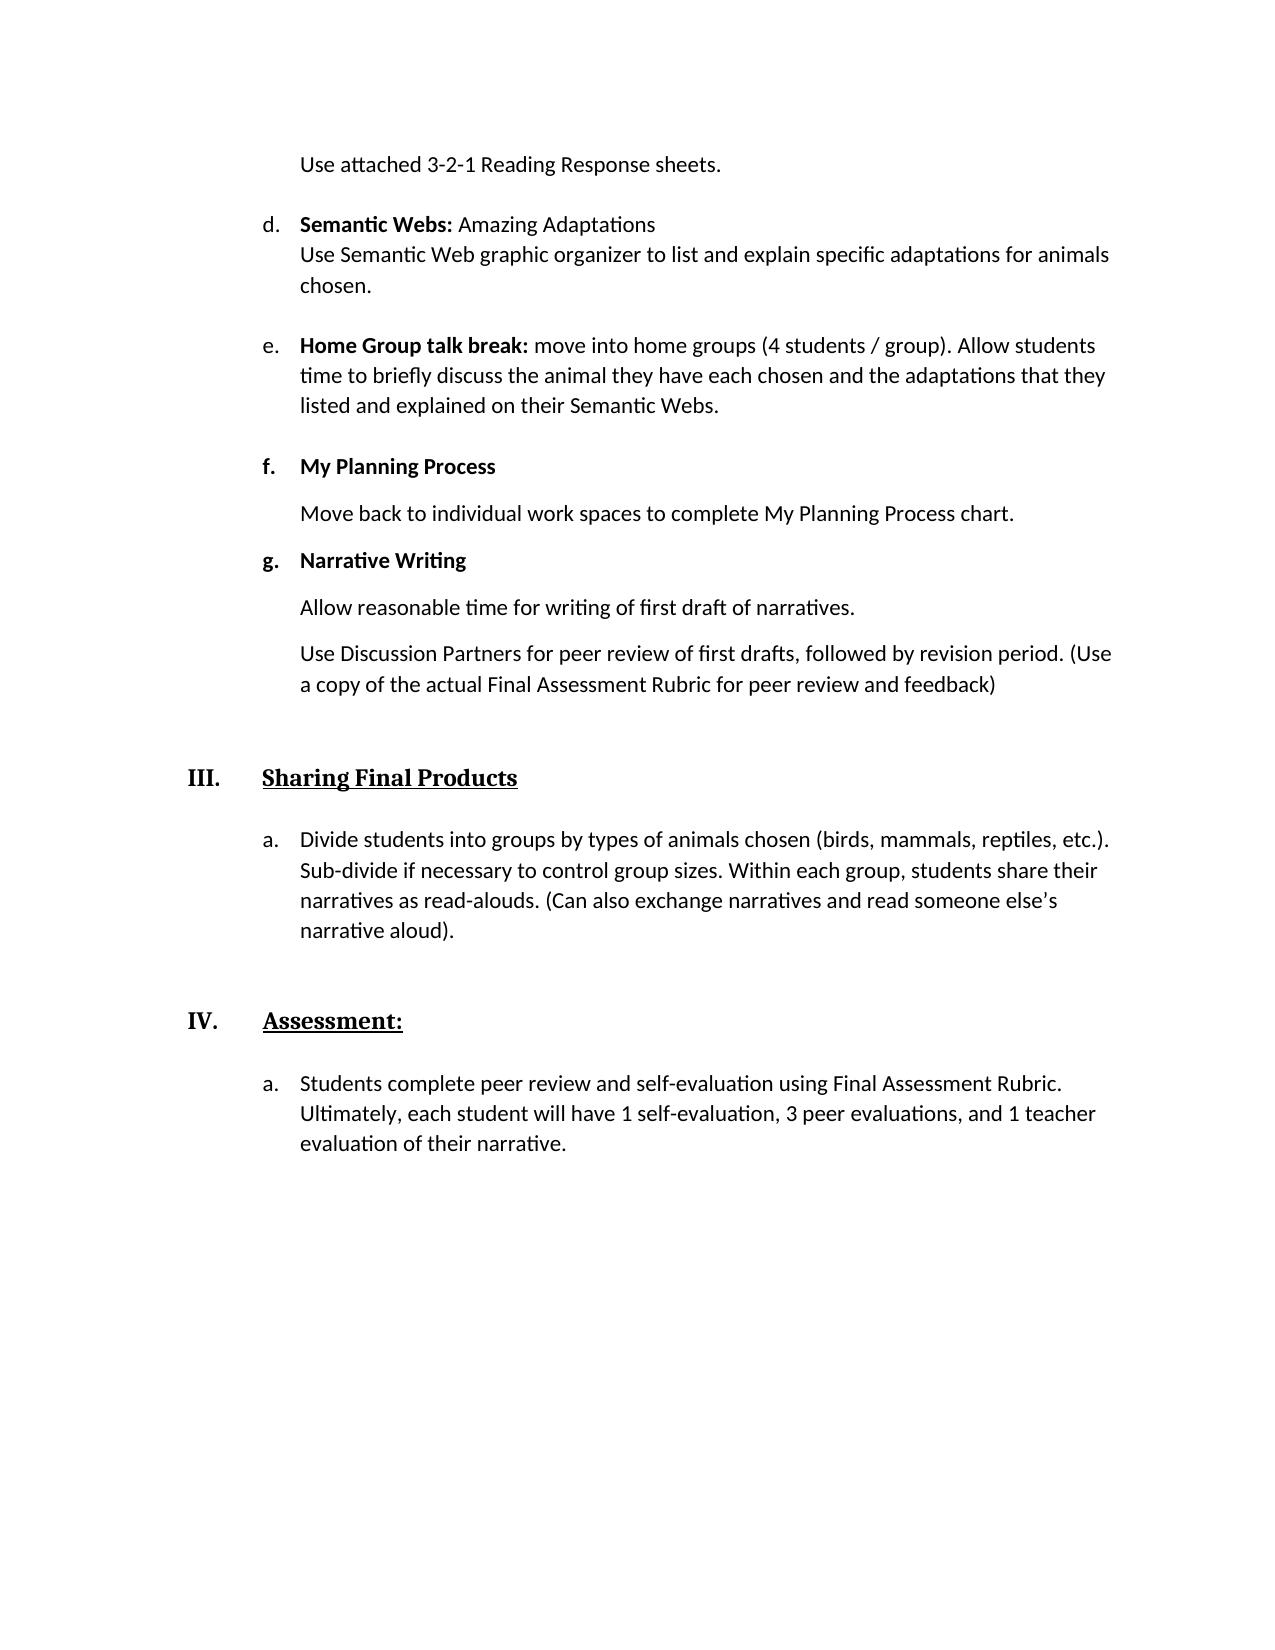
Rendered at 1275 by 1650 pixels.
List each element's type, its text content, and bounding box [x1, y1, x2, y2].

list Sharing Final Products [187, 763, 1125, 792]
list Students complete peer review and self-evaluation using Final Assessment Rubric. [262, 1069, 1125, 1097]
text Use Discussion Partners for peer review of first drafts, followed by revision period. (Use a copy of the actual Final Assessment Rubric for peer review and feedback) [300, 639, 1125, 698]
list Divide students into groups by types of animals chosen (birds, mammals, reptiles, etc.). Sub-divide if necessary to control group sizes. Within each group, students share their narratives as read-alouds. (Can also exchange narratives and read someone else’s narrative aloud). [262, 826, 1125, 944]
list Narrative Writing [262, 546, 1125, 574]
text Move back to individual work spaces to complete My Planning Process chart. [300, 499, 1125, 527]
list Ultimately, each student will have 1 self-evaluation, 3 peer evaluations, and 1 teacher evaluation of their narrative. [300, 1099, 1125, 1157]
text Allow reasonable time for writing of first draft of narratives. [300, 593, 1125, 621]
list Semantic Webs: Amazing Adaptations [262, 210, 1125, 238]
list Home Group talk break: move into home groups (4 students / group). Allow students time to briefly discuss the animal they have each chosen and the adaptations that they listed and explained on their Semantic Webs. [262, 331, 1125, 420]
list Use Semantic Web graphic organizer to list and explain specific adaptations for animals chosen. [300, 241, 1125, 299]
list Assessment: [187, 1007, 1125, 1036]
list My Planning Process [262, 452, 1125, 480]
list Use attached 3-2-1 Reading Response sheets. [300, 150, 1125, 178]
